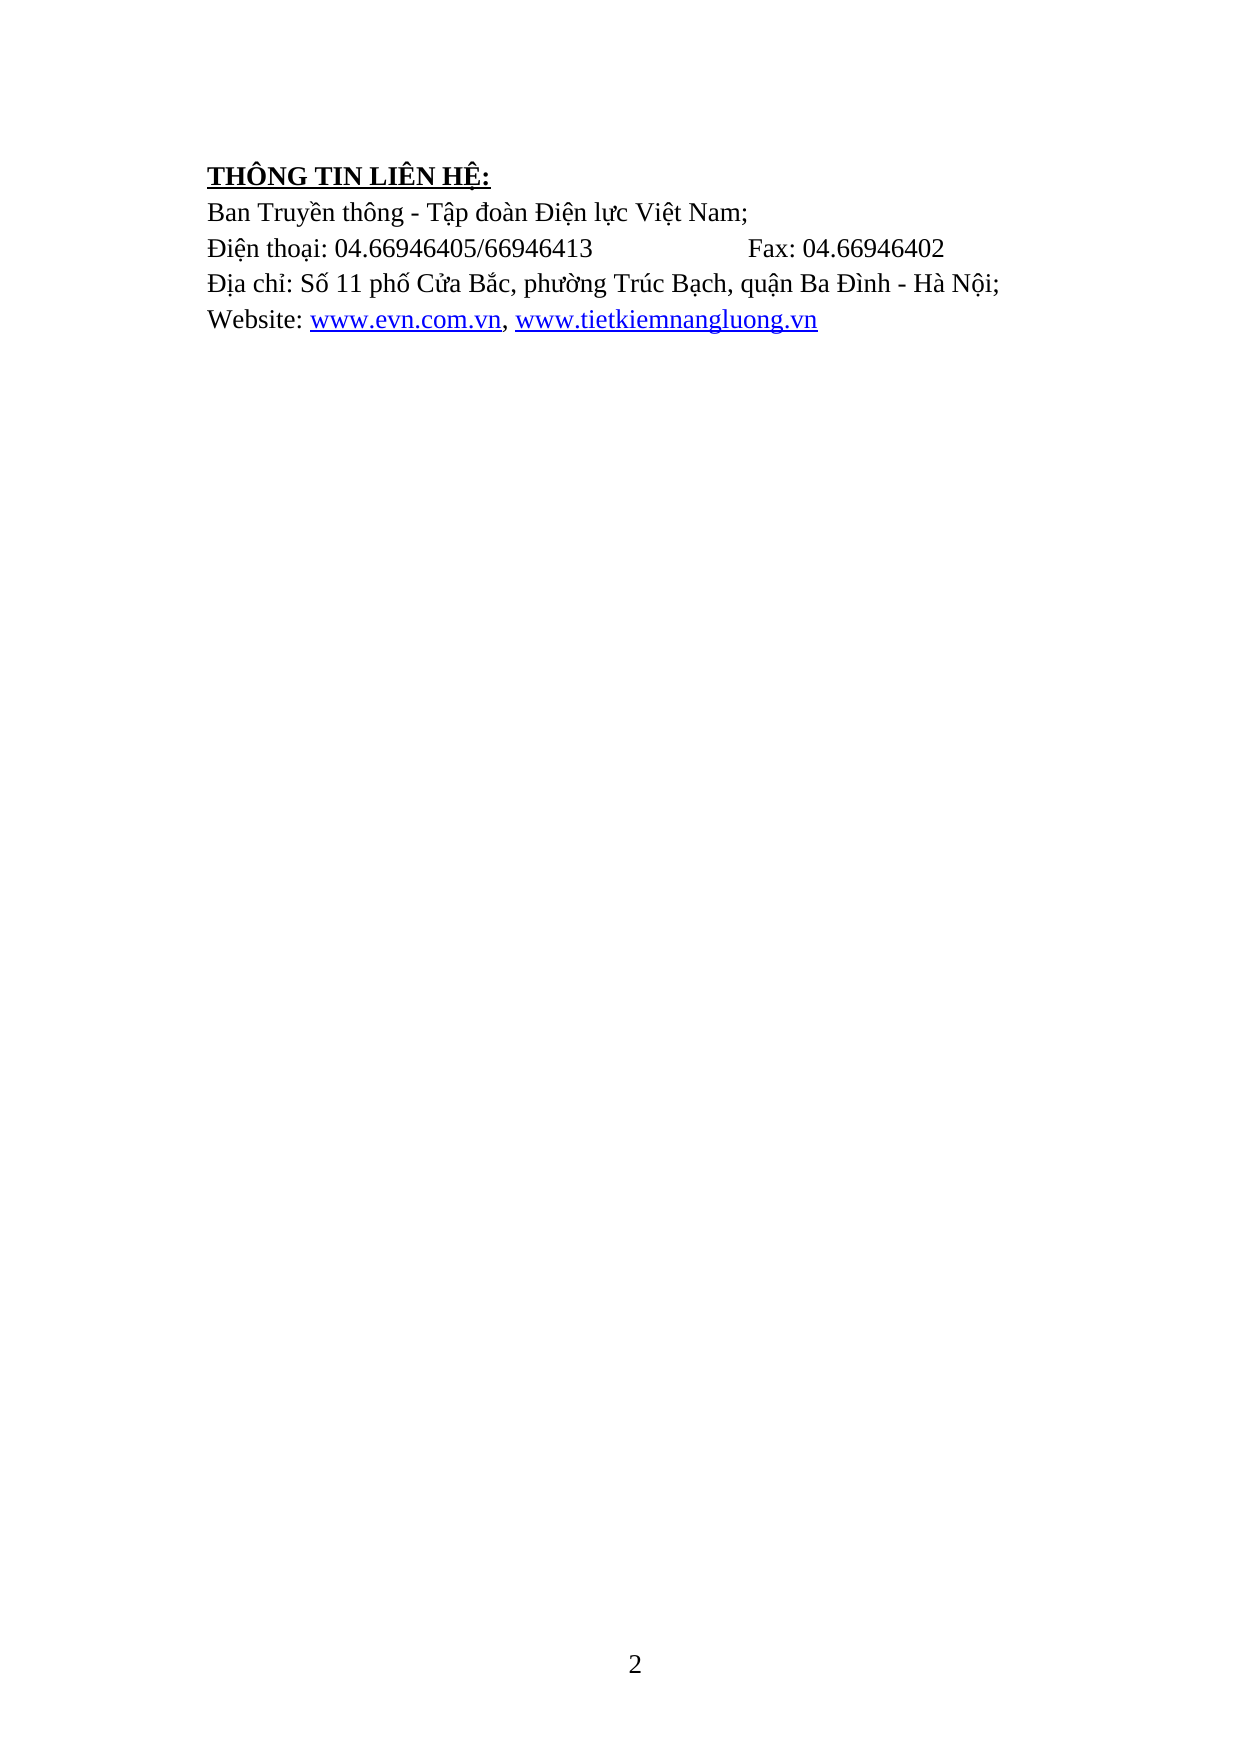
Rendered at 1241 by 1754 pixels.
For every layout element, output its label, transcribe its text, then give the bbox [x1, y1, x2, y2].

text THÔNG TIN LIÊN HỆ: [148, 160, 1122, 191]
text Điện thoại: 04.66946405/66946413 Fax: 04.66946402 [148, 232, 1122, 263]
text Website: www.evn.com.vn, www.tietkiemnangluong.vn [148, 303, 1122, 334]
text Ban Truyền thông - Tập đoàn Điện lực Việt Nam; [148, 196, 1122, 227]
text Địa chỉ: Số 11 phố Cửa Bắc, phường Trúc Bạch, quận Ba Đình - Hà Nội; [148, 267, 1122, 298]
